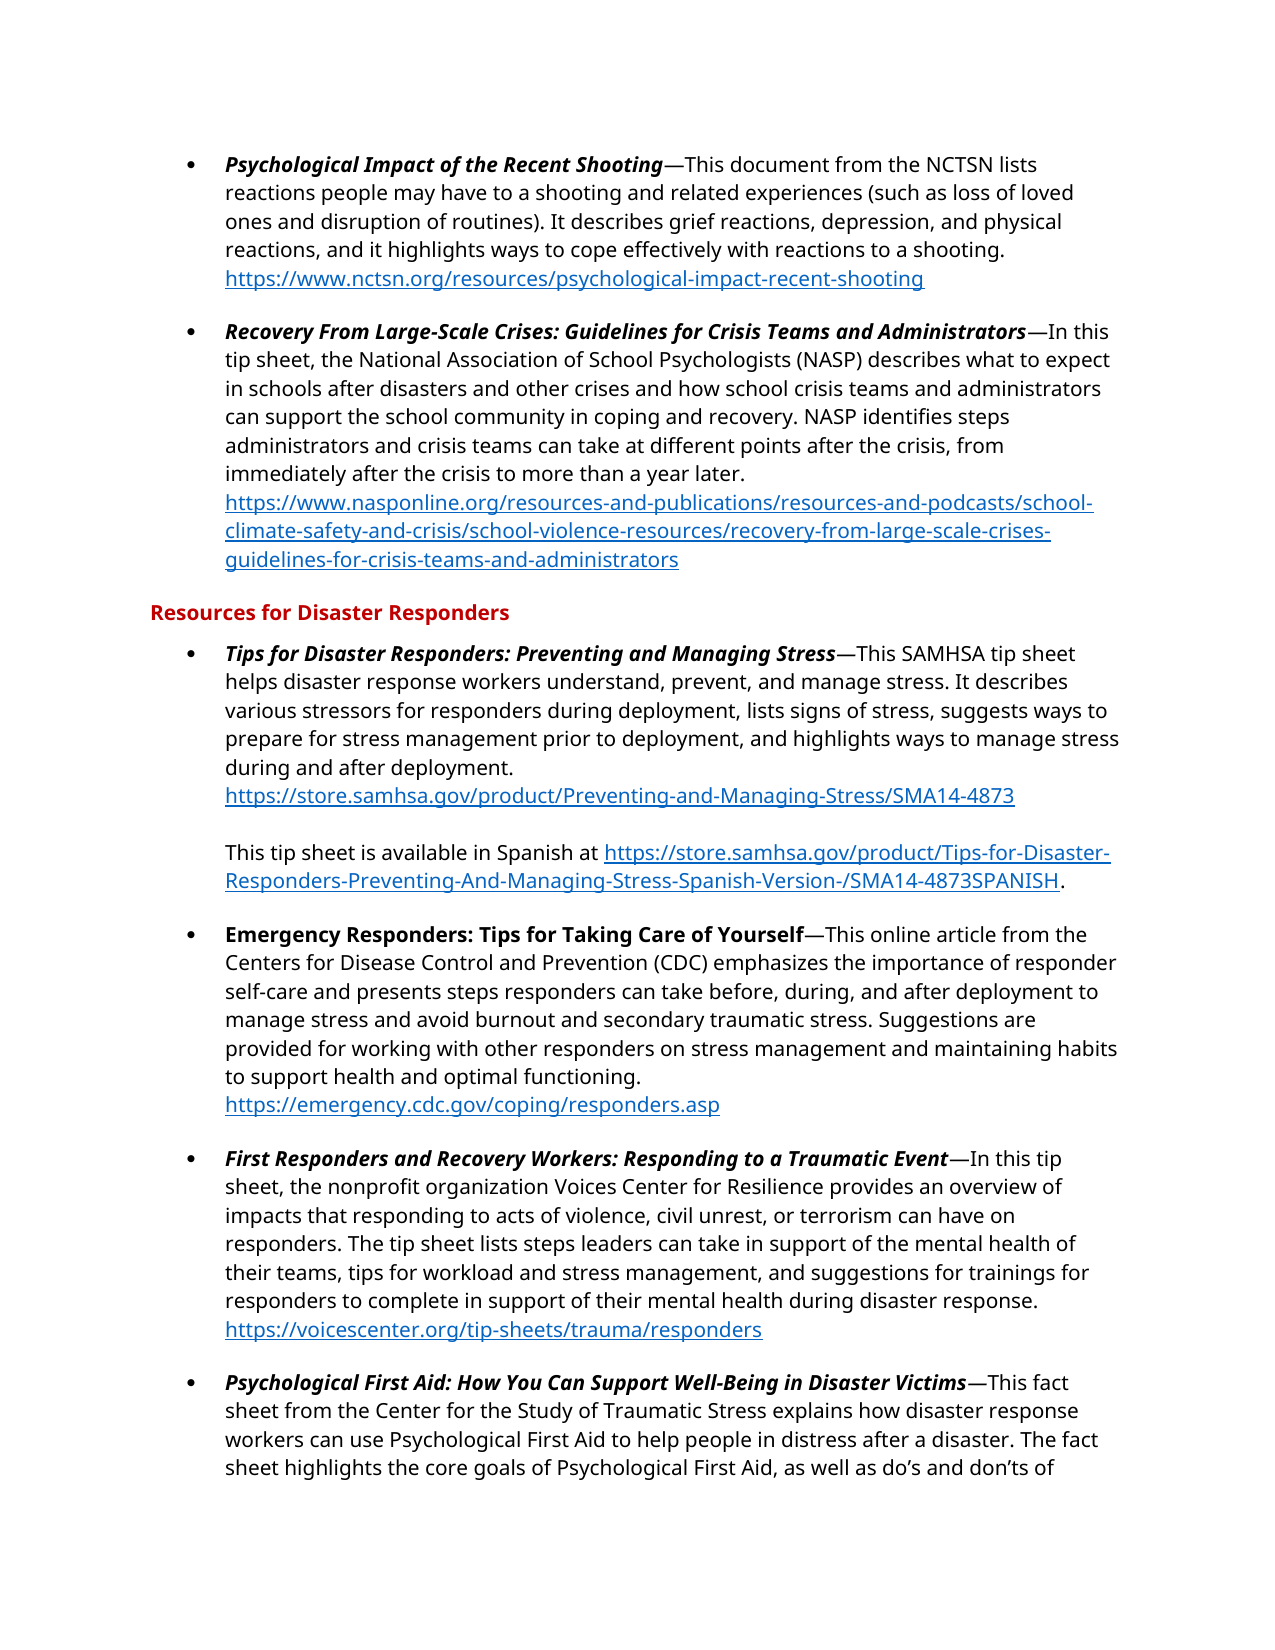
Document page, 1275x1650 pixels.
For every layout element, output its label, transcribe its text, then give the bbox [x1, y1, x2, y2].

list First Responders and Recovery Workers: Responding to a Traumatic Event—In this tip sheet, the nonprofit organization Voices Center for Resilience provides an overview of impacts that responding to acts of violence, civil unrest, or terrorism can have on responders. The tip sheet lists steps leaders can take in support of the mental health of their teams, tips for workload and stress management, and suggestions for trainings for responders to complete in support of their mental health during disaster response. https://voicescenter.org/tip-sheets/trauma/responders [187, 1144, 1125, 1343]
list Tips for Disaster Responders: Preventing and Managing Stress—This SAMHSA tip sheet helps disaster response workers understand, prevent, and manage stress. It describes various stressors for responders during deployment, lists signs of stress, suggests ways to prepare for stress management prior to deployment, and highlights ways to manage stress during and after deployment. https://store.samhsa.gov/product/Preventing-and-Managing-Stress/SMA14-4873 This tip sheet is available in Spanish at https://store.samhsa.gov/product/Tips-for-Disaster-Responders-Preventing-And-Managing-Stress-Spanish-Version-/SMA14-4873SPANISH. [187, 639, 1125, 895]
list Psychological Impact of the Recent Shooting—This document from the NCTSN lists reactions people may have to a shooting and related experiences (such as loss of loved ones and disruption of routines). It describes grief reactions, depression, and physical reactions, and it highlights ways to cope effectively with reactions to a shooting. https://www.nctsn.org/resources/psychological-impact-recent-shooting [187, 150, 1125, 292]
list Recovery From Large-Scale Crises: Guidelines for Crisis Teams and Administrators—In this tip sheet, the National Association of School Psychologists (NASP) describes what to expect in schools after disasters and other crises and how school crisis teams and administrators can support the school community in coping and recovery. NASP identifies steps administrators and crisis teams can take at different points after the crisis, from immediately after the crisis to more than a year later. https://www.nasponline.org/resources-and-publications/resources-and-podcasts/school-climate-safety-and-crisis/school-violence-resources/recovery-from-large-scale-crises-guidelines-for-crisis-teams-and-administrators [187, 317, 1125, 573]
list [187, 1368, 1125, 1482]
text Resources for Disaster Responders [150, 598, 1125, 627]
list Emergency Responders: Tips for Taking Care of Yourself—This online article from the Centers for Disease Control and Prevention (CDC) emphasizes the importance of responder self-care and presents steps responders can take before, during, and after deployment to manage stress and avoid burnout and secondary traumatic stress. Suggestions are provided for working with other responders on stress management and maintaining habits to support health and optimal functioning. https://emergency.cdc.gov/coping/responders.asp [187, 920, 1125, 1119]
